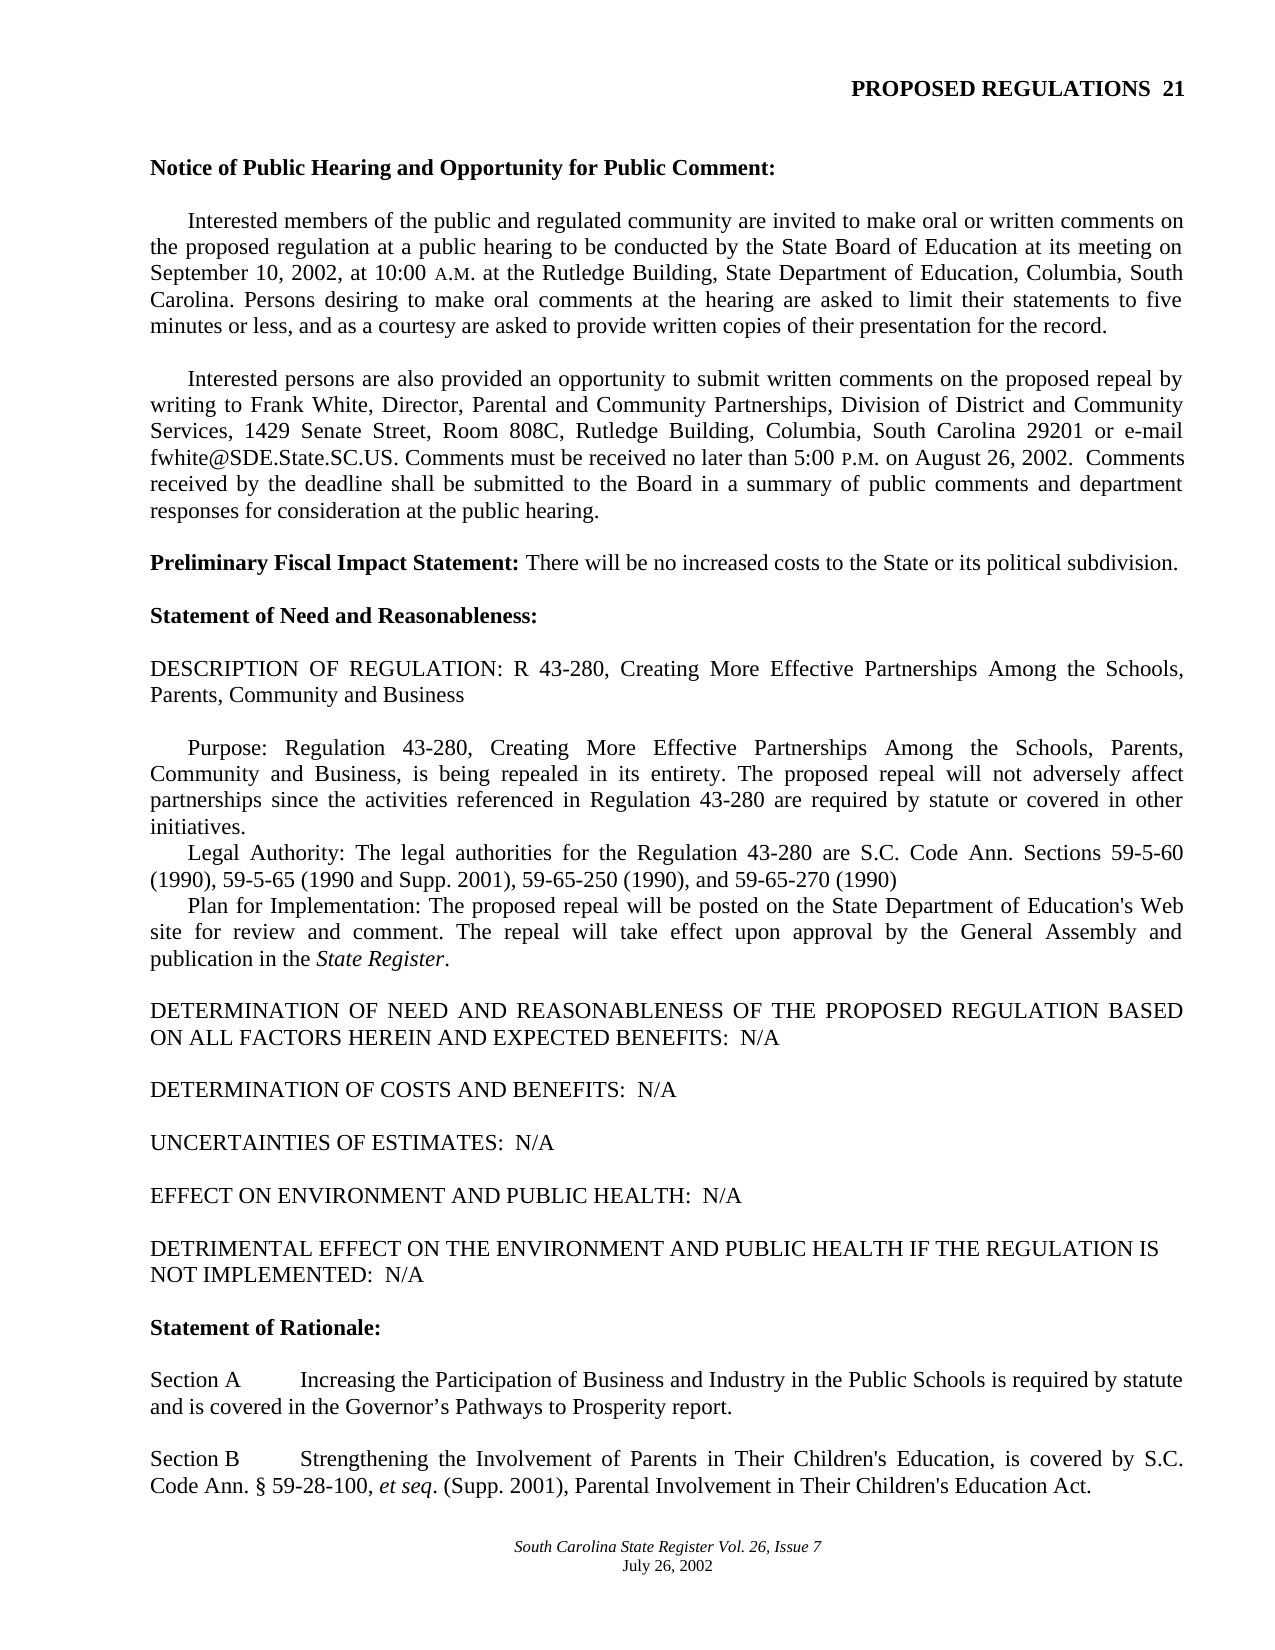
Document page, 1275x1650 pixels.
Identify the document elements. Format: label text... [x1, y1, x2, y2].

text DETERMINATION OF COSTS AND BENEFITS: N/A [150, 1076, 1185, 1103]
text Notice of Public Hearing and Opportunity for Public Comment: [150, 154, 1185, 180]
text Section A Increasing the Participation of Business and Industry in the Public Schools is required by statute and is covered in the Governor’s Pathways to Prosperity report. [150, 1366, 1185, 1419]
text Section B Strengthening the Involvement of Parents in Their Children's Education, is covered by S.C. Code Ann. § 59-28-100, et seq. (Supp. 2001), Parental Involvement in Their Children's Education Act. [150, 1445, 1185, 1498]
text Statement of Need and Reasonableness: [150, 602, 1185, 628]
text DETERMINATION OF NEED AND REASONABLENESS OF THE PROPOSED REGULATION BASED ON ALL FACTORS HEREIN AND EXPECTED BENEFITS: N/A [150, 997, 1185, 1050]
text Interested members of the public and regulated community are invited to make oral or written comments on the proposed regulation at a public hearing to be conducted by the State Board of Education at its meeting on September 10, 2002, at 10:00 a.m. at the Rutledge Building, State Department of Education, Columbia, South Carolina. Persons desiring to make oral comments at the hearing are asked to limit their statements to five minutes or less, and as a courtesy are asked to provide written copies of their presentation for the record. [150, 207, 1185, 338]
text UNCERTAINTIES OF ESTIMATES: N/A [150, 1129, 1185, 1156]
text Interested persons are also provided an opportunity to submit written comments on the proposed repeal by writing to Frank White, Director, Parental and Community Partnerships, Division of District and Community Services, 1429 Senate Street, Room 808C, Rutledge Building, Columbia, South Carolina 29201 or e-mail fwhite@SDE.State.SC.US. Comments must be received no later than 5:00 p.m. on August 26, 2002. Comments received by the deadline shall be submitted to the Board in a summary of public comments and department responses for consideration at the public hearing. [150, 365, 1185, 523]
text Purpose: Regulation 43-280, Creating More Effective Partnerships Among the Schools, Parents, Community and Business, is being repealed in its entirety. The proposed repeal will not adversely affect partnerships since the activities referenced in Regulation 43-280 are required by statute or covered in other initiatives. [150, 734, 1185, 839]
text Preliminary Fiscal Impact Statement: There will be no increased costs to the State or its political subdivision. [150, 549, 1185, 576]
text Plan for Implementation: The proposed repeal will be posted on the State Department of Education's Web site for review and comment. The repeal will take effect upon approval by the General Assembly and publication in the State Register. [150, 892, 1185, 971]
text Statement of Rationale: [150, 1314, 1185, 1340]
text EFFECT ON ENVIRONMENT AND PUBLIC HEALTH: N/A [150, 1182, 1185, 1208]
text DETRIMENTAL EFFECT ON THE ENVIRONMENT AND PUBLIC HEALTH IF THE REGULATION IS NOT IMPLEMENTED: N/A [150, 1234, 1185, 1287]
text Legal Authority: The legal authorities for the Regulation 43-280 are S.C. Code Ann. Sections 59-5-60 (1990), 59-5-65 (1990 and Supp. 2001), 59-65-250 (1990), and 59-65-270 (1990) [150, 839, 1185, 892]
text DESCRIPTION OF REGULATION: R 43-280, Creating More Effective Partnerships Among the Schools, Parents, Community and Business [150, 655, 1185, 707]
